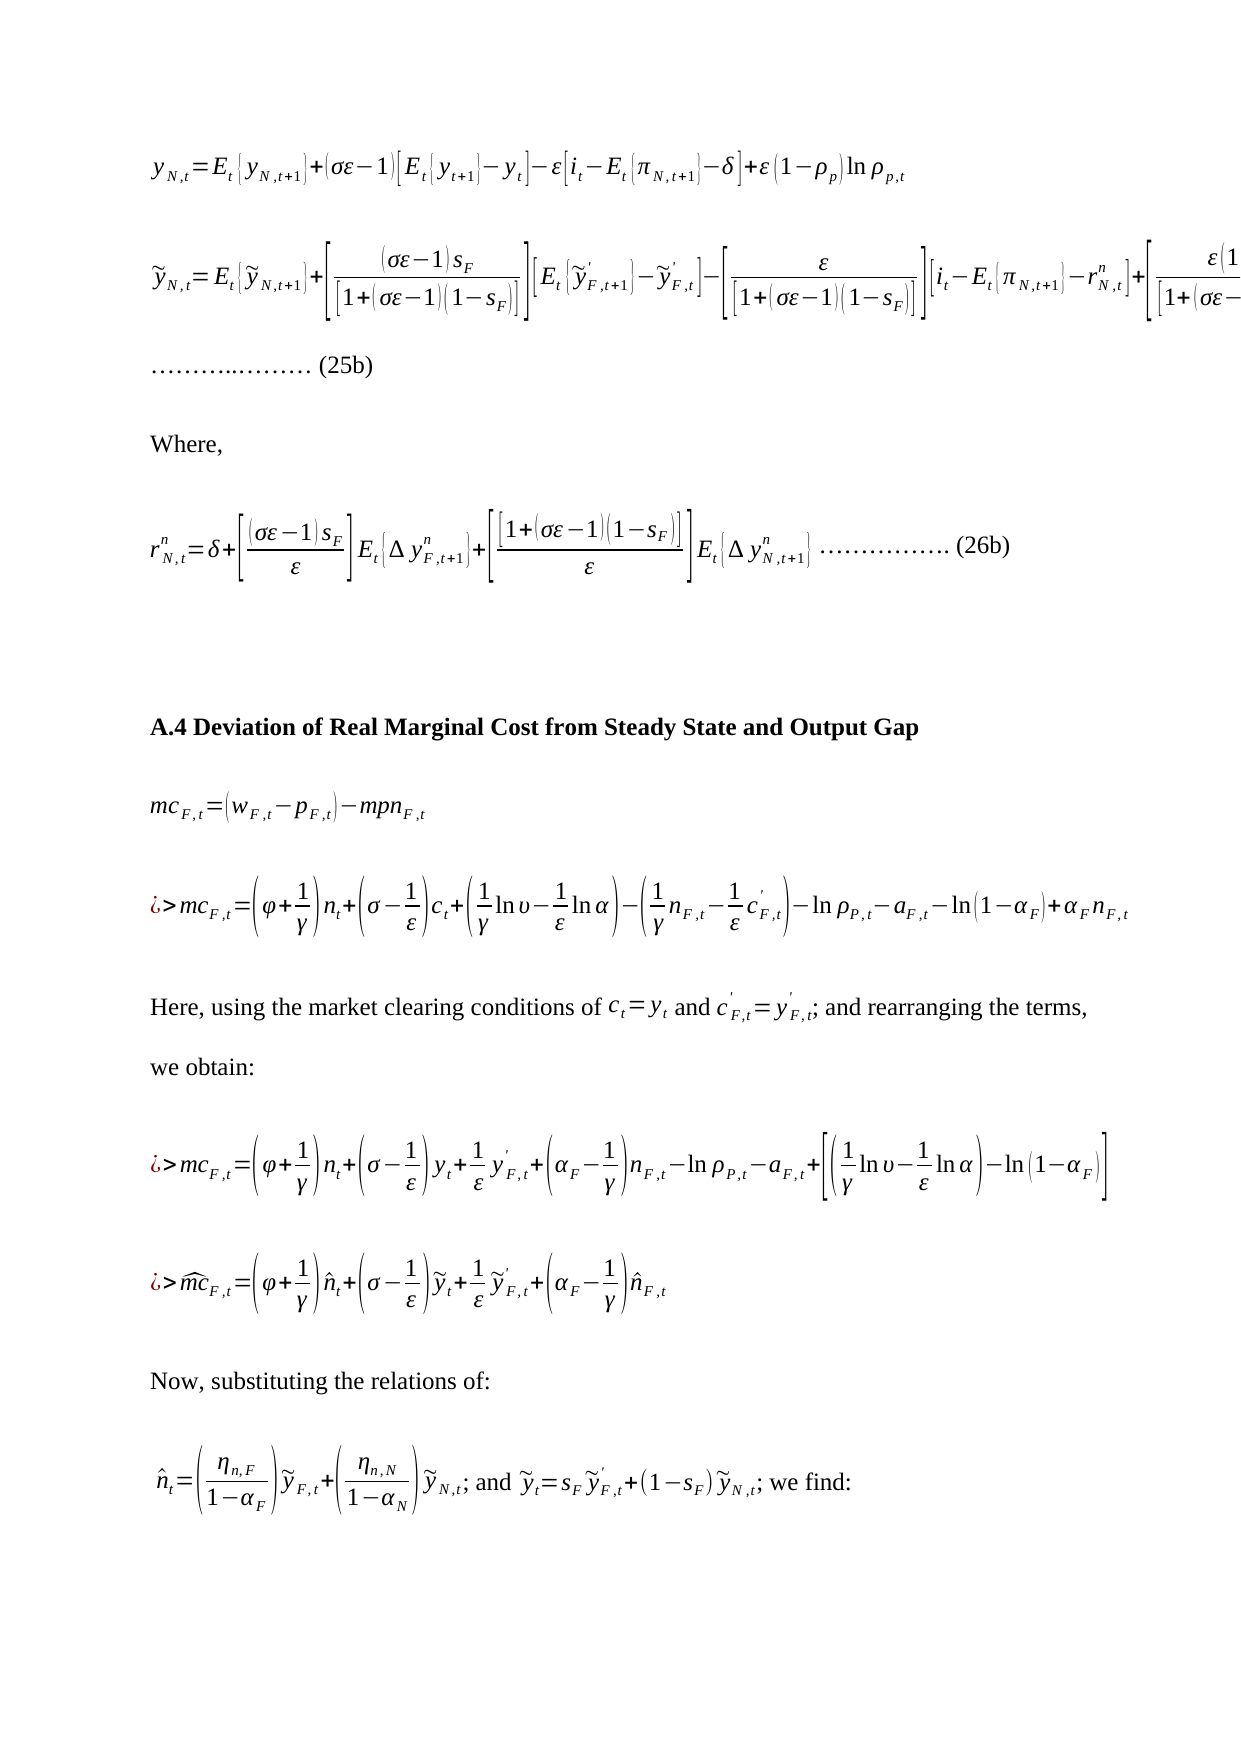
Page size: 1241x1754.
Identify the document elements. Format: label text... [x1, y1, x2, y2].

text ; and ; we find: [150, 1444, 1090, 1518]
text ………..……… (25b) [150, 238, 1090, 379]
text Where, [150, 429, 1090, 458]
text Now, substituting the relations of: [150, 1366, 1090, 1395]
text Here, using the market clearing conditions of and ; and rearranging the terms, we obtain: [150, 989, 1090, 1081]
text ……………. (26b) [150, 507, 1090, 584]
text A.4 Deviation of Real Marginal Cost from Steady State and Output Gap [150, 712, 1090, 740]
